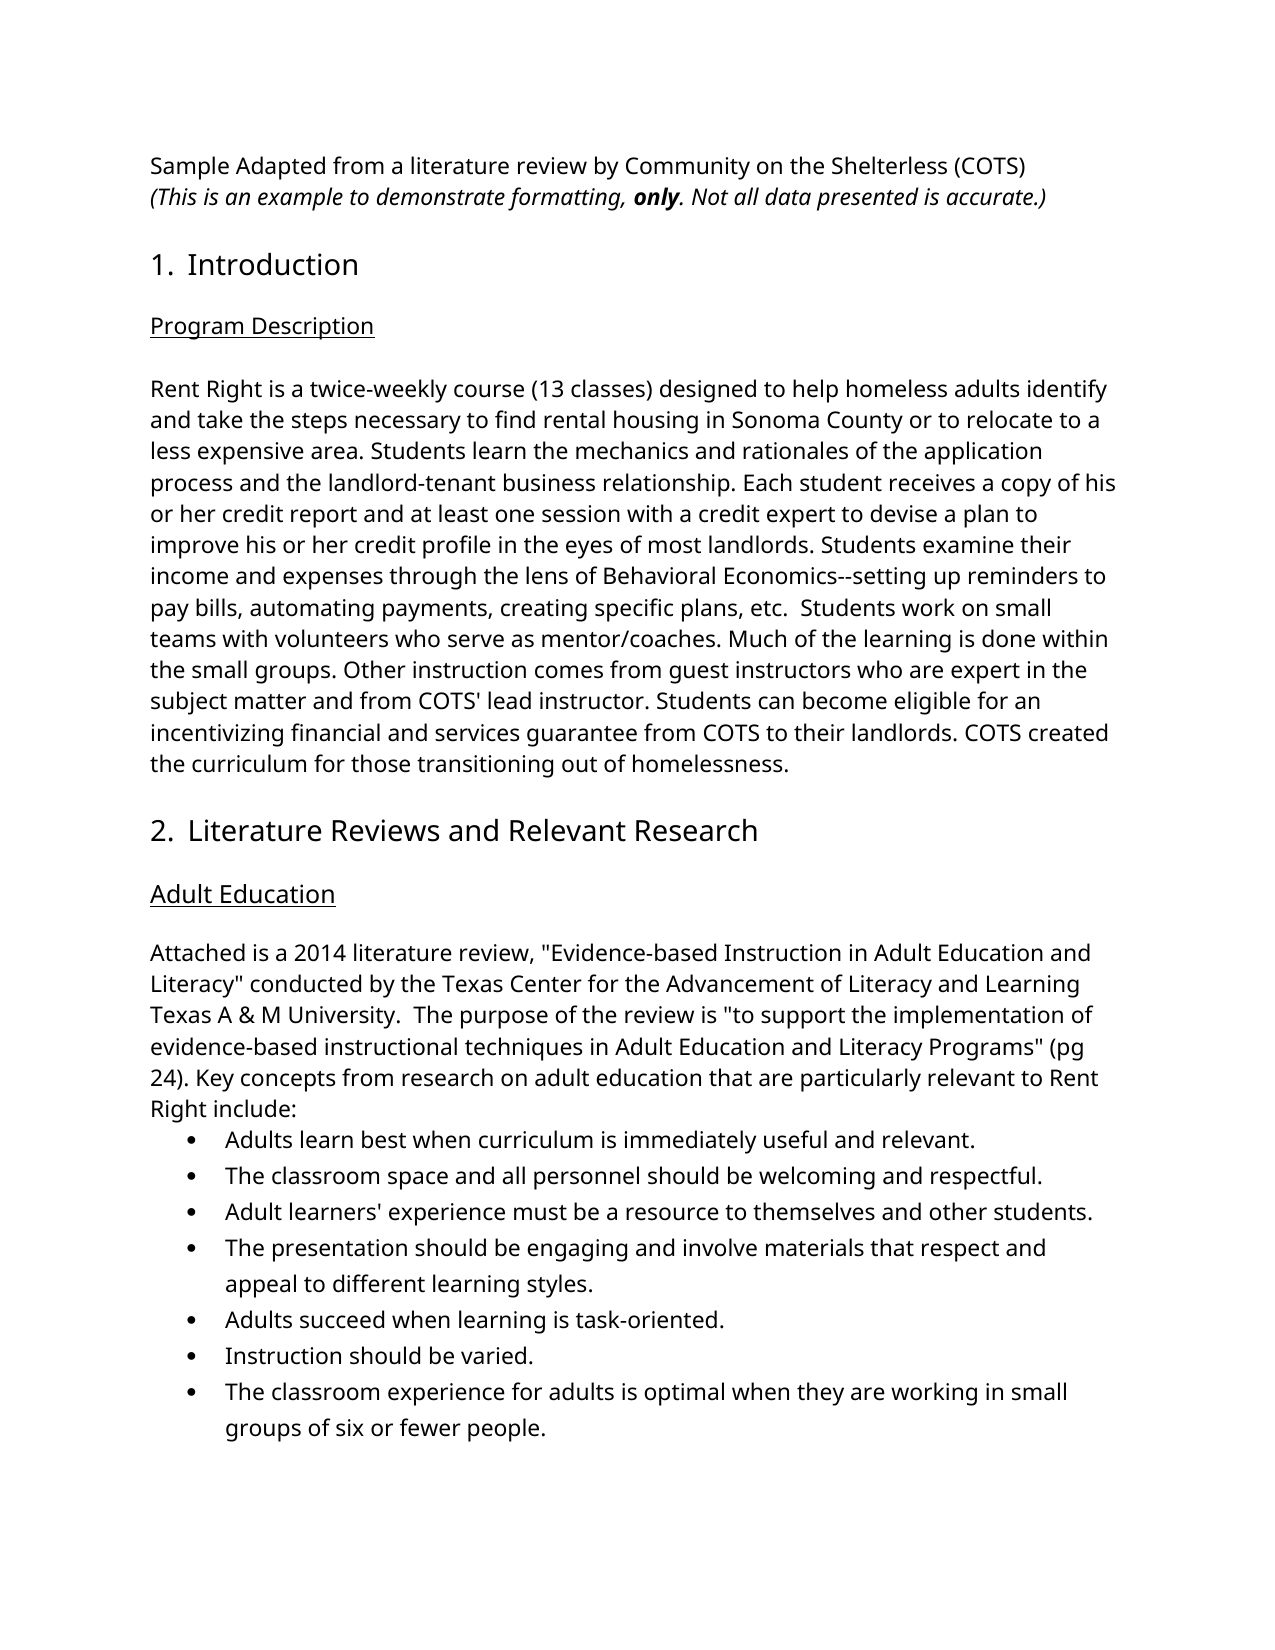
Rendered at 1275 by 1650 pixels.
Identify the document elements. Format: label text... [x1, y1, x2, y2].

text Rent Right is a twice-weekly course (13 classes) designed to help homeless adults identify and take the steps necessary to find rental housing in Sonoma County or to relocate to a less expensive area. Students learn the mechanics and rationales of the application process and the landlord-tenant business relationship. Each student receives a copy of his or her credit report and at least one session with a credit expert to devise a plan to improve his or her credit profile in the eyes of most landlords. Students examine their income and expenses through the lens of Behavioral Economics--setting up reminders to pay bills, automating payments, creating specific plans, etc. Students work on small teams with volunteers who serve as mentor/coaches. Much of the learning is done within the small groups. Other instruction comes from guest instructors who are expert in the subject matter and from COTS' lead instructor. Students can become eligible for an incentivizing financial and services guarantee from COTS to their landlords. COTS created the curriculum for those transitioning out of homelessness. [150, 373, 1125, 779]
subtitle Adult Education [150, 877, 1125, 911]
list Adults learn best when curriculum is immediately useful and relevant. [187, 1124, 1125, 1155]
list Adult learners' experience must be a resource to themselves and other students. [187, 1196, 1125, 1227]
text Program Description [150, 310, 1125, 341]
text Attached is a 2014 literature review, "Evidence-based Instruction in Adult Education and Literacy" conducted by the Texas Center for the Advancement of Literacy and Learning Texas A & M University. The purpose of the review is "to support the implementation of evidence-based instructional techniques in Adult Education and Literacy Programs" (pg 24). Key concepts from research on adult education that are particularly relevant to Rent Right include: [150, 937, 1125, 1124]
list Adults succeed when learning is task-oriented. [187, 1304, 1125, 1335]
list Instruction should be varied. [187, 1340, 1125, 1371]
list The classroom space and all personnel should be welcoming and respectful. [187, 1160, 1125, 1191]
text Sample Adapted from a literature review by Community on the Shelterless (COTS) [150, 150, 1125, 181]
list Introduction [150, 244, 1125, 283]
list The presentation should be engaging and involve materials that respect and appeal to different learning styles. [187, 1232, 1125, 1299]
list The classroom experience for adults is optimal when they are working in small groups of six or fewer people. [187, 1376, 1125, 1443]
text (This is an example to demonstrate formatting, only. Not all data presented is accurate.) [150, 181, 1125, 212]
list Literature Reviews and Relevant Research [150, 810, 1125, 850]
